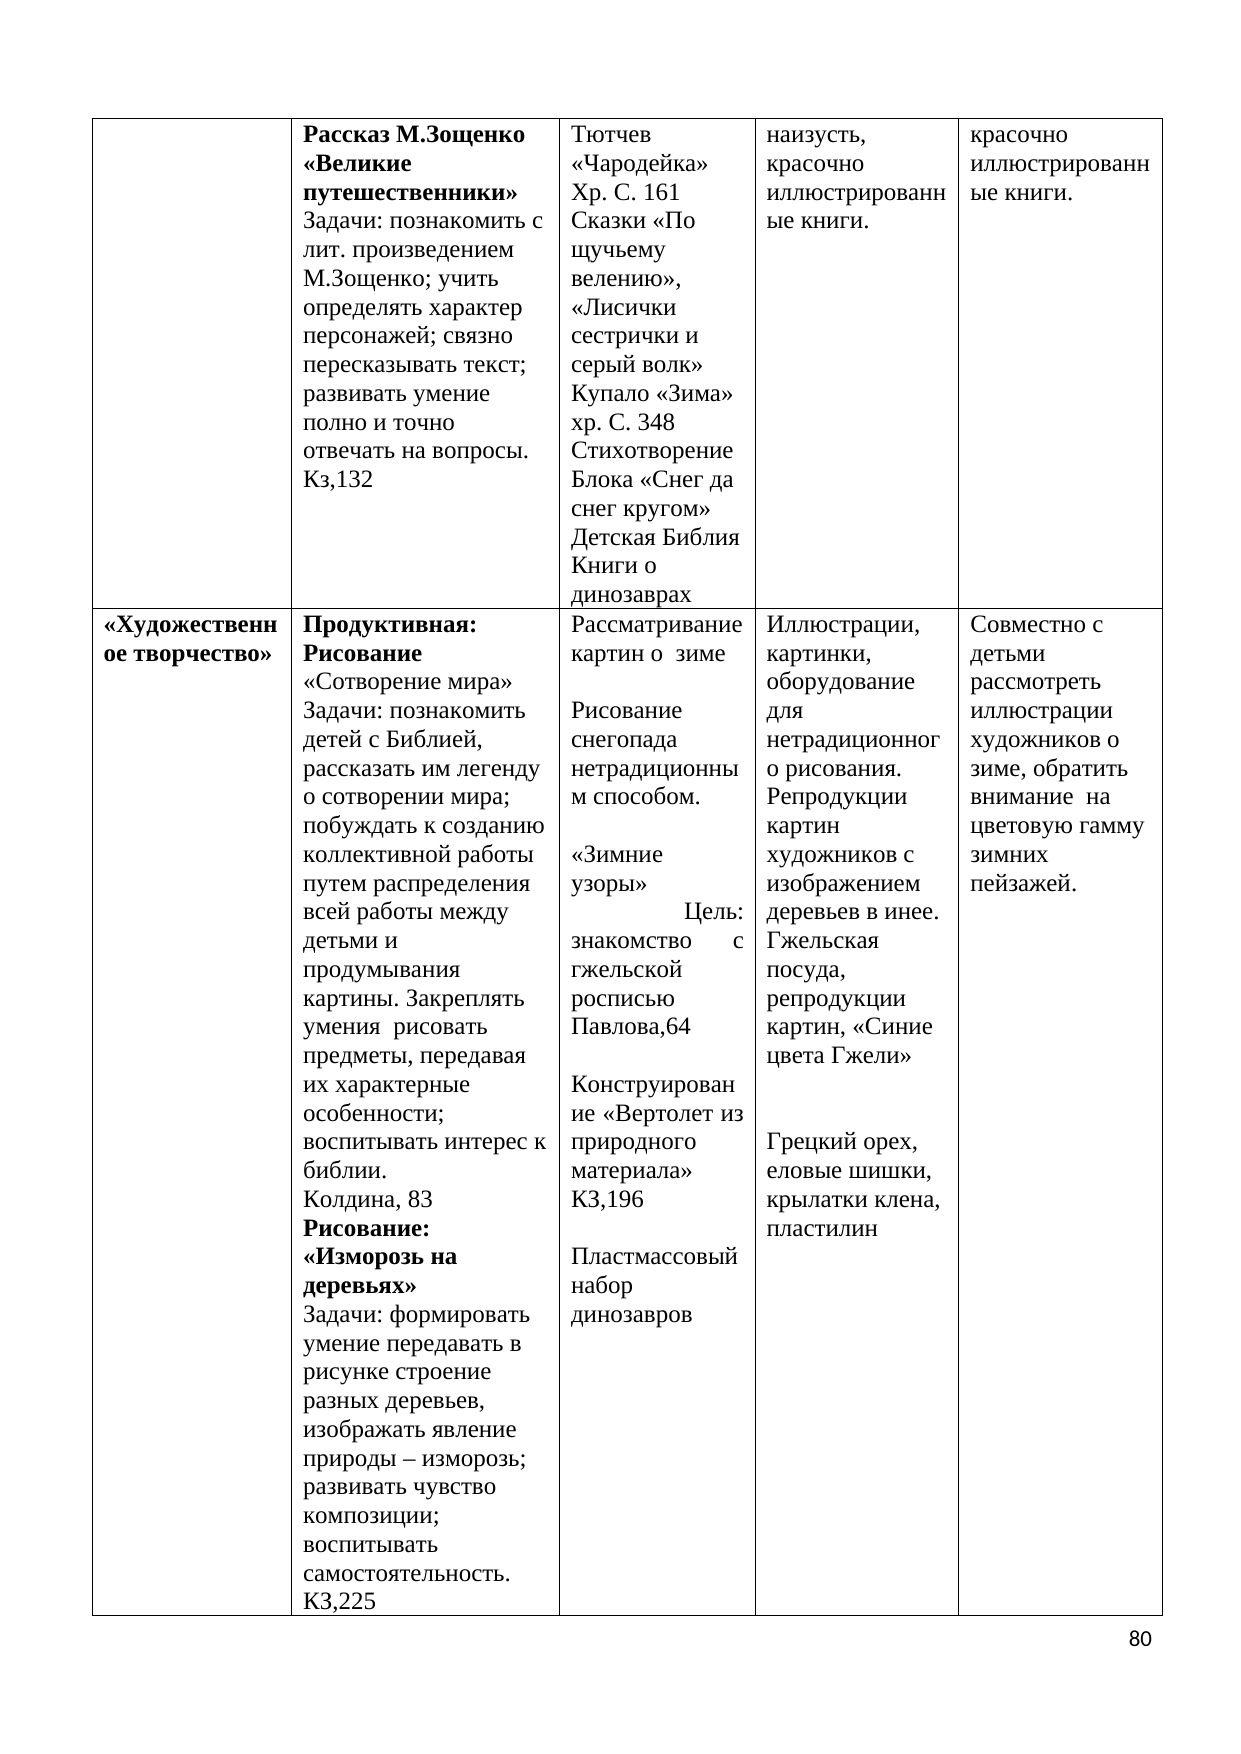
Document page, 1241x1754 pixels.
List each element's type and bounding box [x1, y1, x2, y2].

table_cell [756, 119, 958, 608]
table_cell [959, 119, 1162, 608]
table_cell [560, 609, 755, 1615]
table_cell [93, 119, 291, 608]
table_cell [756, 609, 958, 1615]
table_cell [959, 609, 1162, 1615]
table_cell [560, 119, 755, 608]
table_cell [292, 119, 559, 608]
table_cell [93, 609, 291, 1615]
table_cell [292, 609, 559, 1615]
